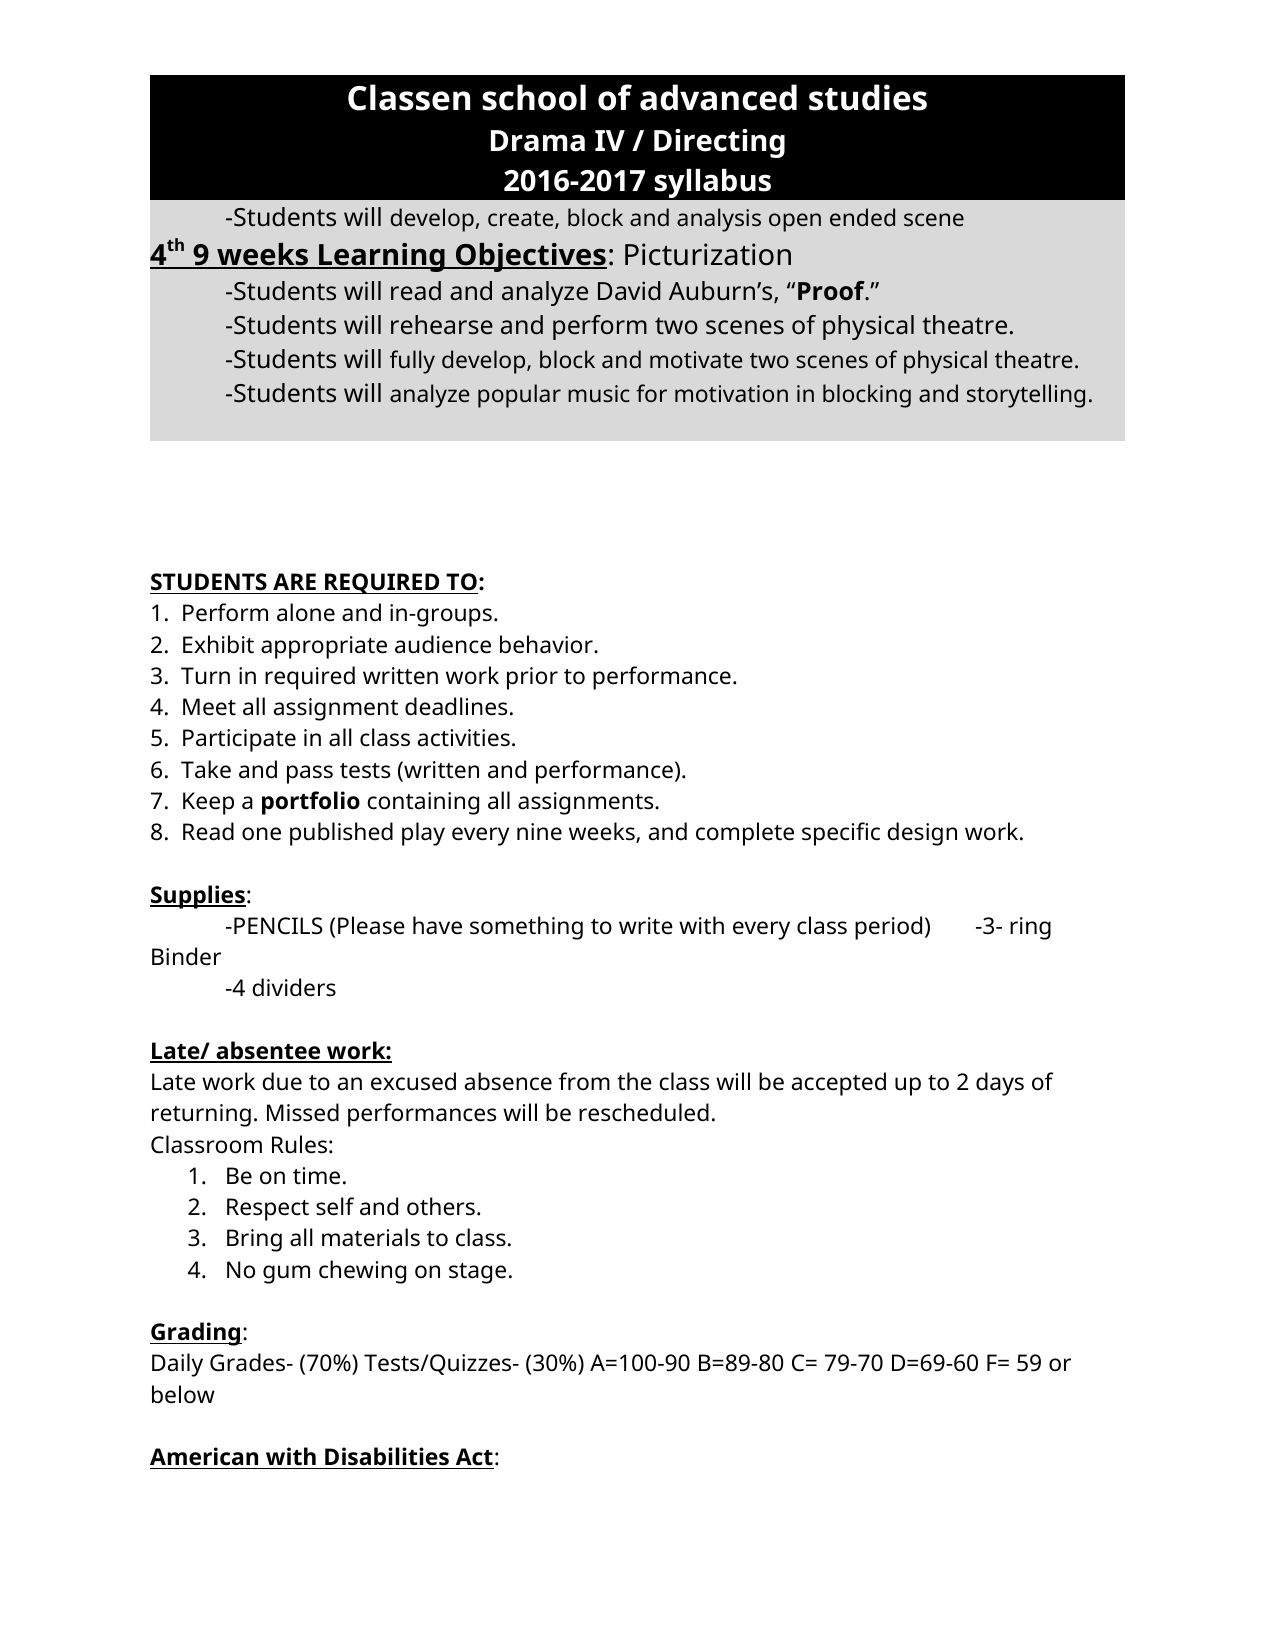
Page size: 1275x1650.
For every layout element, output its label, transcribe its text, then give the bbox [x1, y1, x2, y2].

text -Students will analyze popular music for motivation in blocking and storytelling. [150, 376, 1125, 410]
text -Students will rehearse and perform two scenes of physical theatre. [150, 308, 1125, 342]
text -Students will fully develop, block and motivate two scenes of physical theatre. [150, 342, 1125, 376]
text Grading: [150, 1316, 1125, 1347]
text -PENCILS (Please have something to write with every class period) -3- ring Binder [150, 910, 1125, 972]
text 1. Perform alone and in-groups. [150, 597, 1125, 628]
list Bring all materials to class. [187, 1222, 1125, 1253]
text American with Disabilities Act: [150, 1441, 1125, 1472]
text -4 dividers [150, 972, 1125, 1003]
text 3. Turn in required written work prior to performance. [150, 660, 1125, 691]
text 5. Participate in all class activities. [150, 722, 1125, 753]
list Respect self and others. [187, 1191, 1125, 1222]
text 7. Keep a portfolio containing all assignments. [150, 785, 1125, 816]
text Daily Grades- (70%) Tests/Quizzes- (30%) A=100-90 B=89-80 C= 79-70 D=69-60 F= 59 or below [150, 1347, 1125, 1410]
text Late/ absentee work: [150, 1035, 1125, 1066]
text 4. Meet all assignment deadlines. [150, 691, 1125, 722]
text Supplies: [150, 878, 1125, 910]
list No gum chewing on stage. [187, 1253, 1125, 1285]
text STUDENTS ARE REQUIRED TO: [150, 566, 1125, 597]
text 4th 9 weeks Learning Objectives: Picturization [150, 234, 1125, 273]
text Late work due to an excused absence from the class will be accepted up to 2 days of returning. Missed performances will be rescheduled. [150, 1066, 1125, 1128]
text Classroom Rules: [150, 1128, 1125, 1160]
text -Students will read and analyze David Auburn’s, “Proof.” [150, 273, 1125, 308]
text 2. Exhibit appropriate audience behavior. [150, 628, 1125, 660]
text -Students will develop, create, block and analysis open ended scene [150, 200, 1125, 234]
text 6. Take and pass tests (written and performance). [150, 753, 1125, 785]
text 8. Read one published play every nine weeks, and complete specific design work. [150, 816, 1125, 847]
list Be on time. [187, 1160, 1125, 1191]
